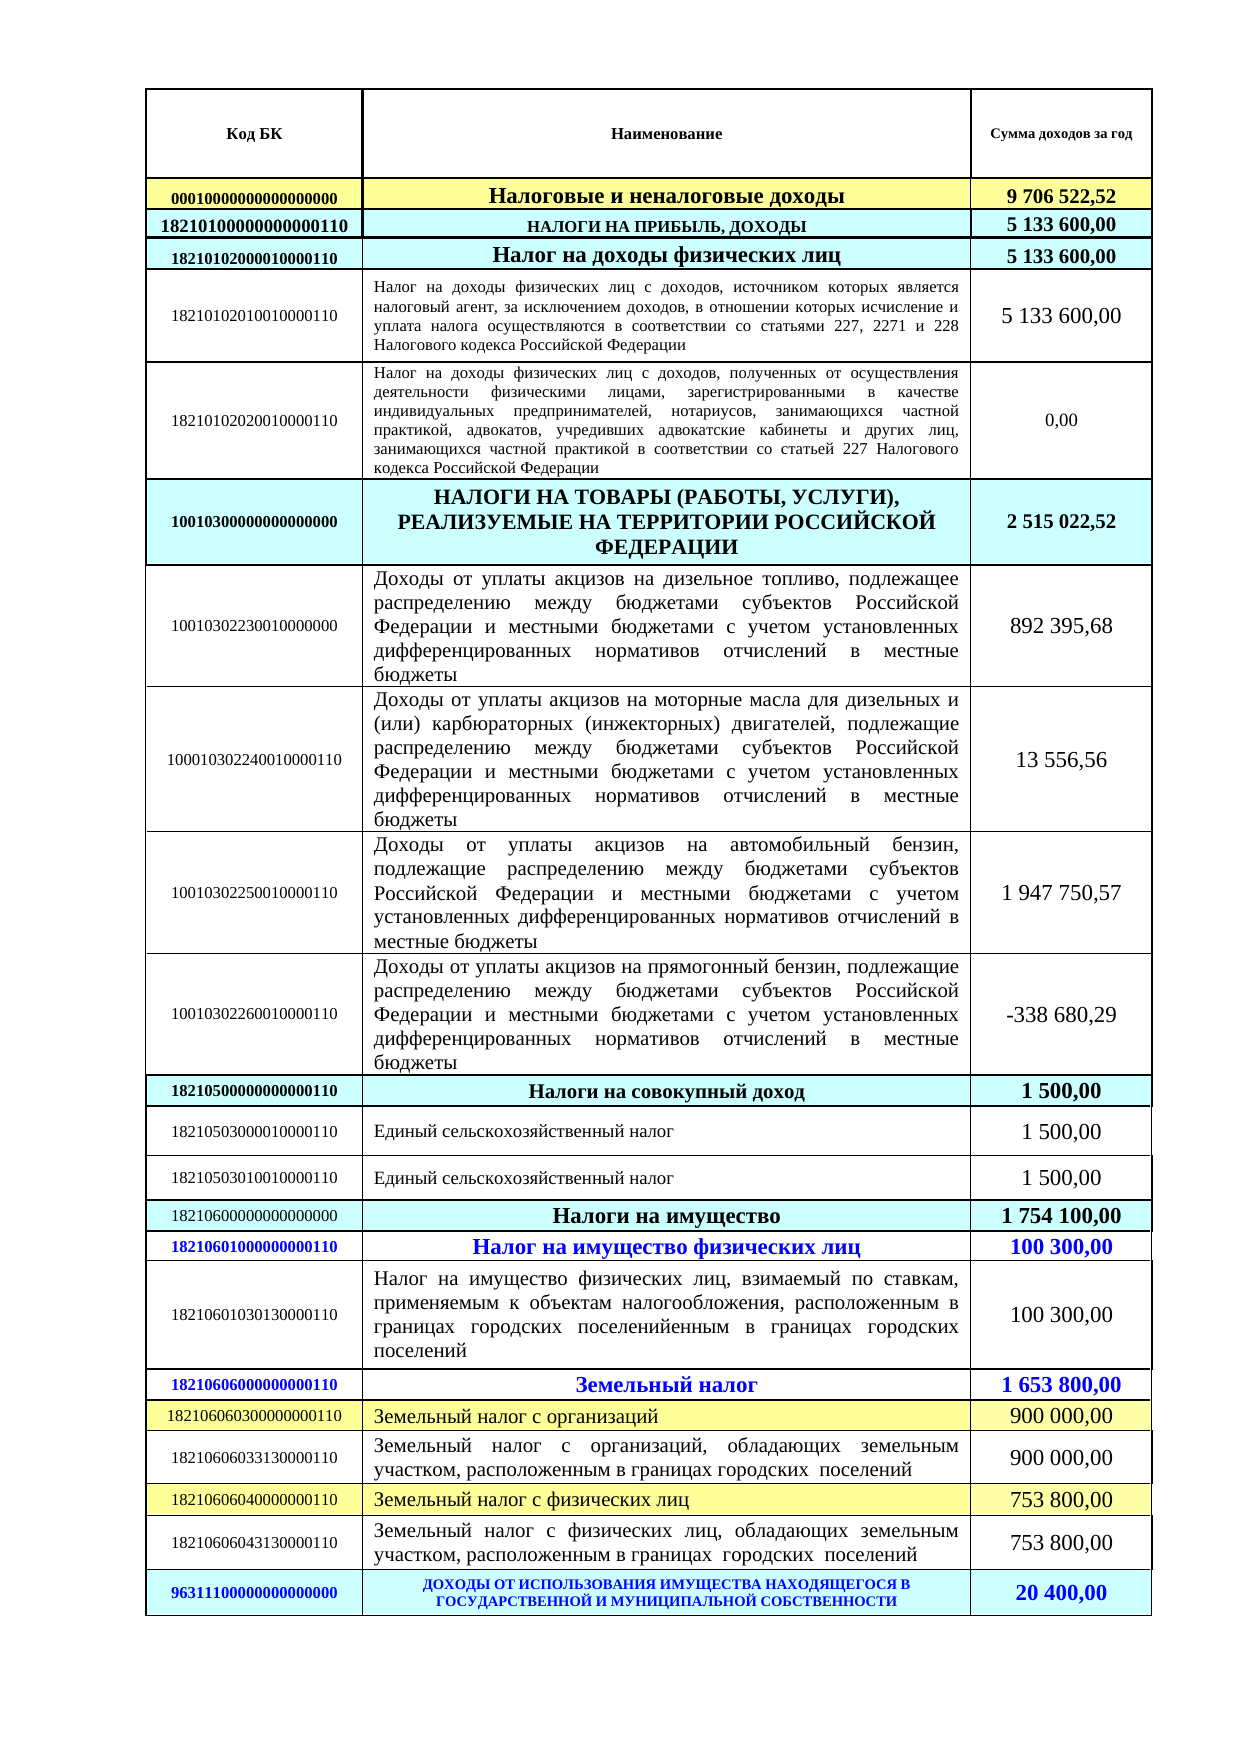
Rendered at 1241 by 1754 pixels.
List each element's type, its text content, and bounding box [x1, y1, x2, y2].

table_cell 5 133 600,00 [972, 210, 1151, 236]
table_cell 900 000,00 [971, 1399, 1151, 1430]
table_cell НАЛОГИ НА ПРИБЫЛЬ, ДОХОДЫ [364, 210, 970, 236]
table_cell 5 133 600,00 [971, 270, 1151, 361]
table_cell 753 800,00 [971, 1515, 1151, 1569]
table_cell 13 556,56 [971, 687, 1151, 831]
table_cell Налоги на имущество [363, 1201, 970, 1230]
table_cell Налоги на совокупный доход [363, 1076, 970, 1105]
table_cell Земельный налог с организаций, обладающих земельным участком, расположенным в границах городских поселений [363, 1431, 970, 1483]
table_cell 18210600000000000000 [147, 1201, 362, 1230]
table_cell 1 500,00 [971, 1105, 1151, 1155]
table_cell 100010302240010000110 [146, 686, 362, 831]
table_cell 1 754 100,00 [971, 1201, 1151, 1230]
table_cell 18210606000000000110 [147, 1370, 362, 1399]
table_cell 18210102010010000110 [147, 270, 362, 361]
table_cell 18210601030130000110 [147, 1261, 362, 1368]
table_cell 18210102000010000110 [147, 239, 362, 268]
table_cell 18210500000000000110 [147, 1076, 362, 1105]
table_cell Земельный налог с организаций [363, 1401, 970, 1430]
table_cell Налог на доходы физических лиц с доходов, полученных от осуществления деятельности физическими лицами, зарегистрированными в качестве индивидуальных предпринимателей, нотариусов, занимающихся частной практикой, адвокатов, учредивших адвокатские кабинеты и других лиц, занимающихся частной практикой в соответствии со статьей 227 Налогового кодекса Российской Федерации [363, 363, 970, 477]
table_cell НАЛОГИ НА ТОВАРЫ (РАБОТЫ, УСЛУГИ), РЕАЛИЗУЕМЫЕ НА ТЕРРИТОРИИ РОССИЙСКОЙ ФЕДЕРАЦИИ [363, 480, 970, 563]
table_cell Налог на имущество физических лиц [363, 1232, 970, 1260]
table_cell 18210102020010000110 [147, 363, 362, 477]
table_cell Земельный налог с физических лиц, обладающих земельным участком, расположенным в границах городских поселений [363, 1516, 970, 1569]
table_cell 0,00 [971, 363, 1151, 477]
table_cell 20 400,00 [971, 1569, 1151, 1614]
table_cell 18210606033130000110 [147, 1431, 362, 1483]
table_cell 18210503010010000110 [147, 1156, 362, 1199]
table_cell Налог на доходы физических лиц [363, 239, 970, 268]
table_cell 1 653 800,00 [971, 1368, 1151, 1399]
table_cell 1 947 750,57 [971, 832, 1151, 953]
table_header Сумма доходов за год [972, 90, 1151, 177]
table_cell 10010302230010000000 [146, 566, 362, 686]
table_cell Земельный налог [363, 1370, 970, 1399]
table_cell 10010302260010000110 [146, 953, 362, 1074]
table_cell 5 133 600,00 [971, 239, 1151, 268]
table_cell Налог на доходы физических лиц с доходов, источником которых является налоговый агент, за исключением доходов, в отношении которых исчисление и уплата налога осуществляются в соответствии со статьями 227, 2271 и 228 Налогового кодекса Российской Федерации [363, 270, 970, 361]
table_cell 1 500,00 [971, 1155, 1151, 1199]
table_cell 10010302250010000110 [146, 831, 362, 953]
table_header Наименование [364, 90, 970, 177]
table_cell 900 000,00 [971, 1430, 1151, 1483]
table_cell ДОХОДЫ ОТ ИСПОЛЬЗОВАНИЯ ИМУЩЕСТВА НАХОДЯЩЕГОСЯ В ГОСУДАРСТВЕННОЙ И МУНИЦИПАЛЬНОЙ СОБСТВЕННОСТИ [363, 1570, 970, 1614]
table_cell Доходы от уплаты акцизов на дизельное топливо, подлежащее распределению между бюджетами субъектов Российской Федерации и местными бюджетами с учетом установленных дифференцированных нормативов отчислений в местные бюджеты [363, 566, 970, 686]
table_cell 100 300,00 [971, 1230, 1151, 1260]
table_cell 1 500,00 [971, 1076, 1151, 1105]
table_cell 100 300,00 [971, 1260, 1151, 1368]
table_cell Земельный налог с физических лиц [363, 1484, 970, 1514]
table_cell 182106060300000000110 [147, 1401, 362, 1430]
table_cell Доходы от уплаты акцизов на моторные масла для дизельных и (или) карбюраторных (инжекторных) двигателей, подлежащие распределению между бюджетами субъектов Российской Федерации и местными бюджетами с учетом установленных дифференцированных нормативов отчислений в местные бюджеты [363, 687, 970, 831]
table_cell 18210601000000000110 [147, 1232, 362, 1260]
table_cell -338 680,29 [971, 954, 1151, 1074]
table_cell 18210606043130000110 [147, 1516, 362, 1569]
table_cell Единый сельскохозяйственный налог [363, 1107, 970, 1155]
table_cell 96311100000000000000 [147, 1570, 362, 1614]
table_cell 892 395,68 [971, 566, 1151, 686]
table_cell Доходы от уплаты акцизов на прямогонный бензин, подлежащие распределению между бюджетами субъектов Российской Федерации и местными бюджетами с учетом установленных дифференцированных нормативов отчислений в местные бюджеты [363, 954, 970, 1074]
table_cell 18210100000000000110 [147, 210, 361, 236]
table_cell Налог на имущество физических лиц, взимаемый по ставкам, применяемым к объектам налогообложения, расположенным в границах городских поселенийенным в границах городских поселений [363, 1261, 970, 1368]
table_header Код БК [147, 90, 361, 177]
table_cell Налоговые и неналоговые доходы [364, 179, 970, 208]
table_cell 9 706 522,52 [971, 179, 1151, 208]
table_cell 10010300000000000000 [147, 480, 362, 563]
table_cell 00010000000000000000 [147, 179, 361, 208]
table_cell Единый сельскохозяйственный налог [363, 1156, 970, 1199]
table_cell 2 515 022,52 [971, 480, 1151, 563]
table_cell 753 800,00 [971, 1483, 1151, 1514]
table_cell 18210606040000000110 [147, 1484, 362, 1514]
table_cell 18210503000010000110 [147, 1107, 362, 1155]
table_cell Доходы от уплаты акцизов на автомобильный бензин, подлежащие распределению между бюджетами субъектов Российской Федерации и местными бюджетами с учетом установленных дифференцированных нормативов отчислений в местные бюджеты [363, 832, 970, 953]
